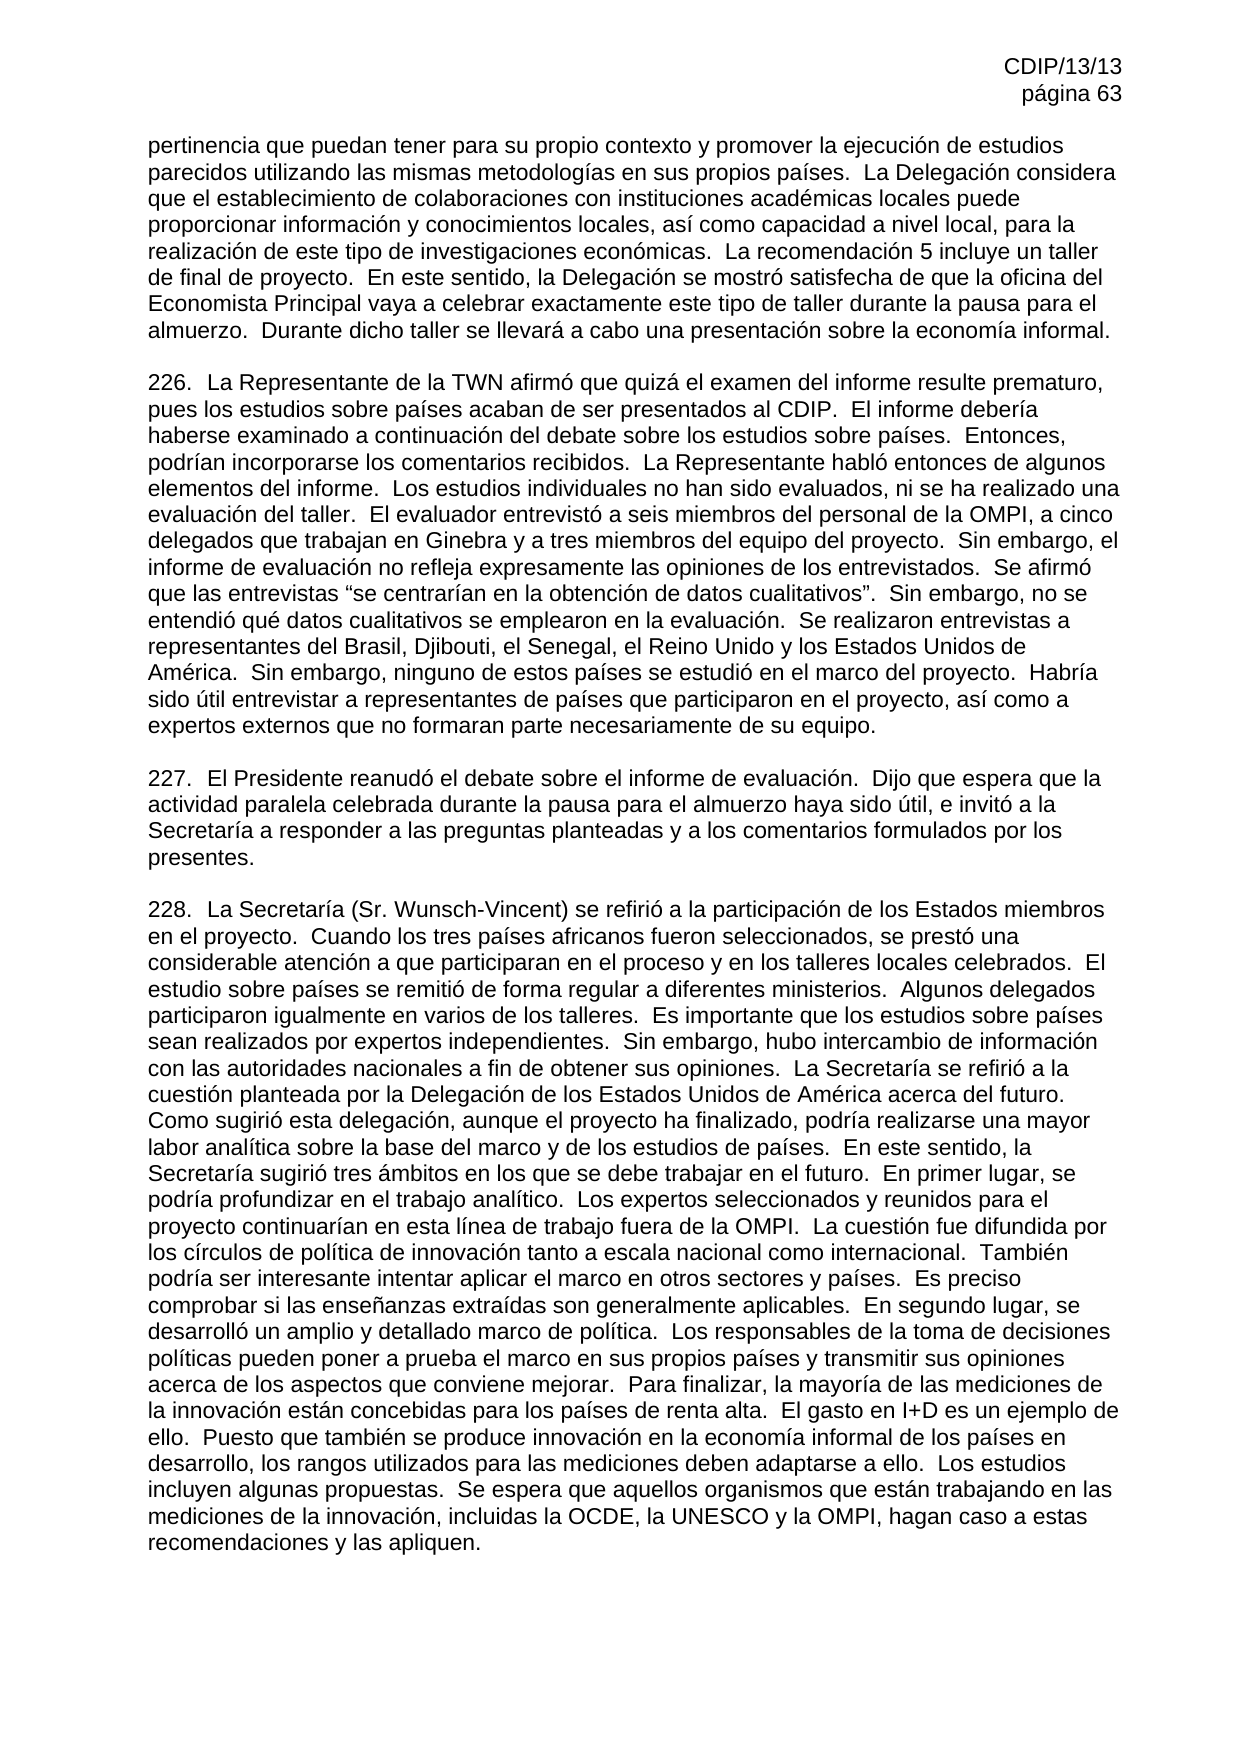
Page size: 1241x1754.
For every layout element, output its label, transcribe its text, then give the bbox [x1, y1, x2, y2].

list La Secretaría (Sr. Wunsch-Vincent) se refirió a la participación de los Estados miembros en el proyecto. Cuando los tres países africanos fueron seleccionados, se prestó una considerable atención a que participaran en el proceso y en los talleres locales celebrados. El estudio sobre países se remitió de forma regular a diferentes ministerios. Algunos delegados participaron igualmente en varios de los talleres. Es importante que los estudios sobre países sean realizados por expertos independientes. Sin embargo, hubo intercambio de información con las autoridades nacionales a fin de obtener sus opiniones. La Secretaría se refirió a la cuestión planteada por la Delegación de los Estados Unidos de América acerca del futuro. Como sugirió esta delegación, aunque el proyecto ha finalizado, podría realizarse una mayor labor analítica sobre la base del marco y de los estudios de países. En este sentido, la Secretaría sugirió tres ámbitos en los que se debe trabajar en el futuro. En primer lugar, se podría profundizar en el trabajo analítico. Los expertos seleccionados y reunidos para el proyecto continuarían en esta línea de trabajo fuera de la OMPI. La cuestión fue difundida por los círculos de política de innovación tanto a escala nacional como internacional. También podría ser interesante intentar aplicar el marco en otros sectores y países. Es preciso comprobar si las enseñanzas extraídas son generalmente aplicables. En segundo lugar, se desarrolló un amplio y detallado marco de política. Los responsables de la toma de decisiones políticas pueden poner a prueba el marco en sus propios países y transmitir sus opiniones acerca de los aspectos que conviene mejorar. Para finalizar, la mayoría de las mediciones de la innovación están concebidas para los países de renta alta. El gasto en I+D es un ejemplo de ello. Puesto que también se produce innovación en la economía informal de los países en desarrollo, los rangos utilizados para las mediciones deben adaptarse a ello. Los estudios incluyen algunas propuestas. Se espera que aquellos organismos que están trabajando en las mediciones de la innovación, incluidas la OCDE, la UNESCO y la OMPI, hagan caso a estas recomendaciones y las apliquen. [148, 896, 1122, 1555]
list El Presidente reanudó el debate sobre el informe de evaluación. Dijo que espera que la actividad paralela celebrada durante la pausa para el almuerzo haya sido útil, e invitó a la Secretaría a responder a las preguntas planteadas y a los comentarios formulados por los presentes. [148, 765, 1122, 870]
list La Representante de la TWN afirmó que quizá el examen del informe resulte prematuro, pues los estudios sobre países acaban de ser presentados al CDIP. El informe debería haberse examinado a continuación del debate sobre los estudios sobre países. Entonces, podrían incorporarse los comentarios recibidos. La Representante habló entonces de algunos elementos del informe. Los estudios individuales no han sido evaluados, ni se ha realizado una evaluación del taller. El evaluador entrevistó a seis miembros del personal de la OMPI, a cinco delegados que trabajan en Ginebra y a tres miembros del equipo del proyecto. Sin embargo, el informe de evaluación no refleja expresamente las opiniones de los entrevistados. Se afirmó que las entrevistas “se centrarían en la obtención de datos cualitativos”. Sin embargo, no se entendió qué datos cualitativos se emplearon en la evaluación. Se realizaron entrevistas a representantes del Brasil, Djibouti, el Senegal, el Reino Unido y los Estados Unidos de América. Sin embargo, ninguno de estos países se estudió en el marco del proyecto. Habría sido útil entrevistar a representantes de países que participaron en el proyecto, así como a expertos externos que no formaran parte necesariamente de su equipo. [148, 369, 1122, 738]
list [148, 132, 1122, 343]
